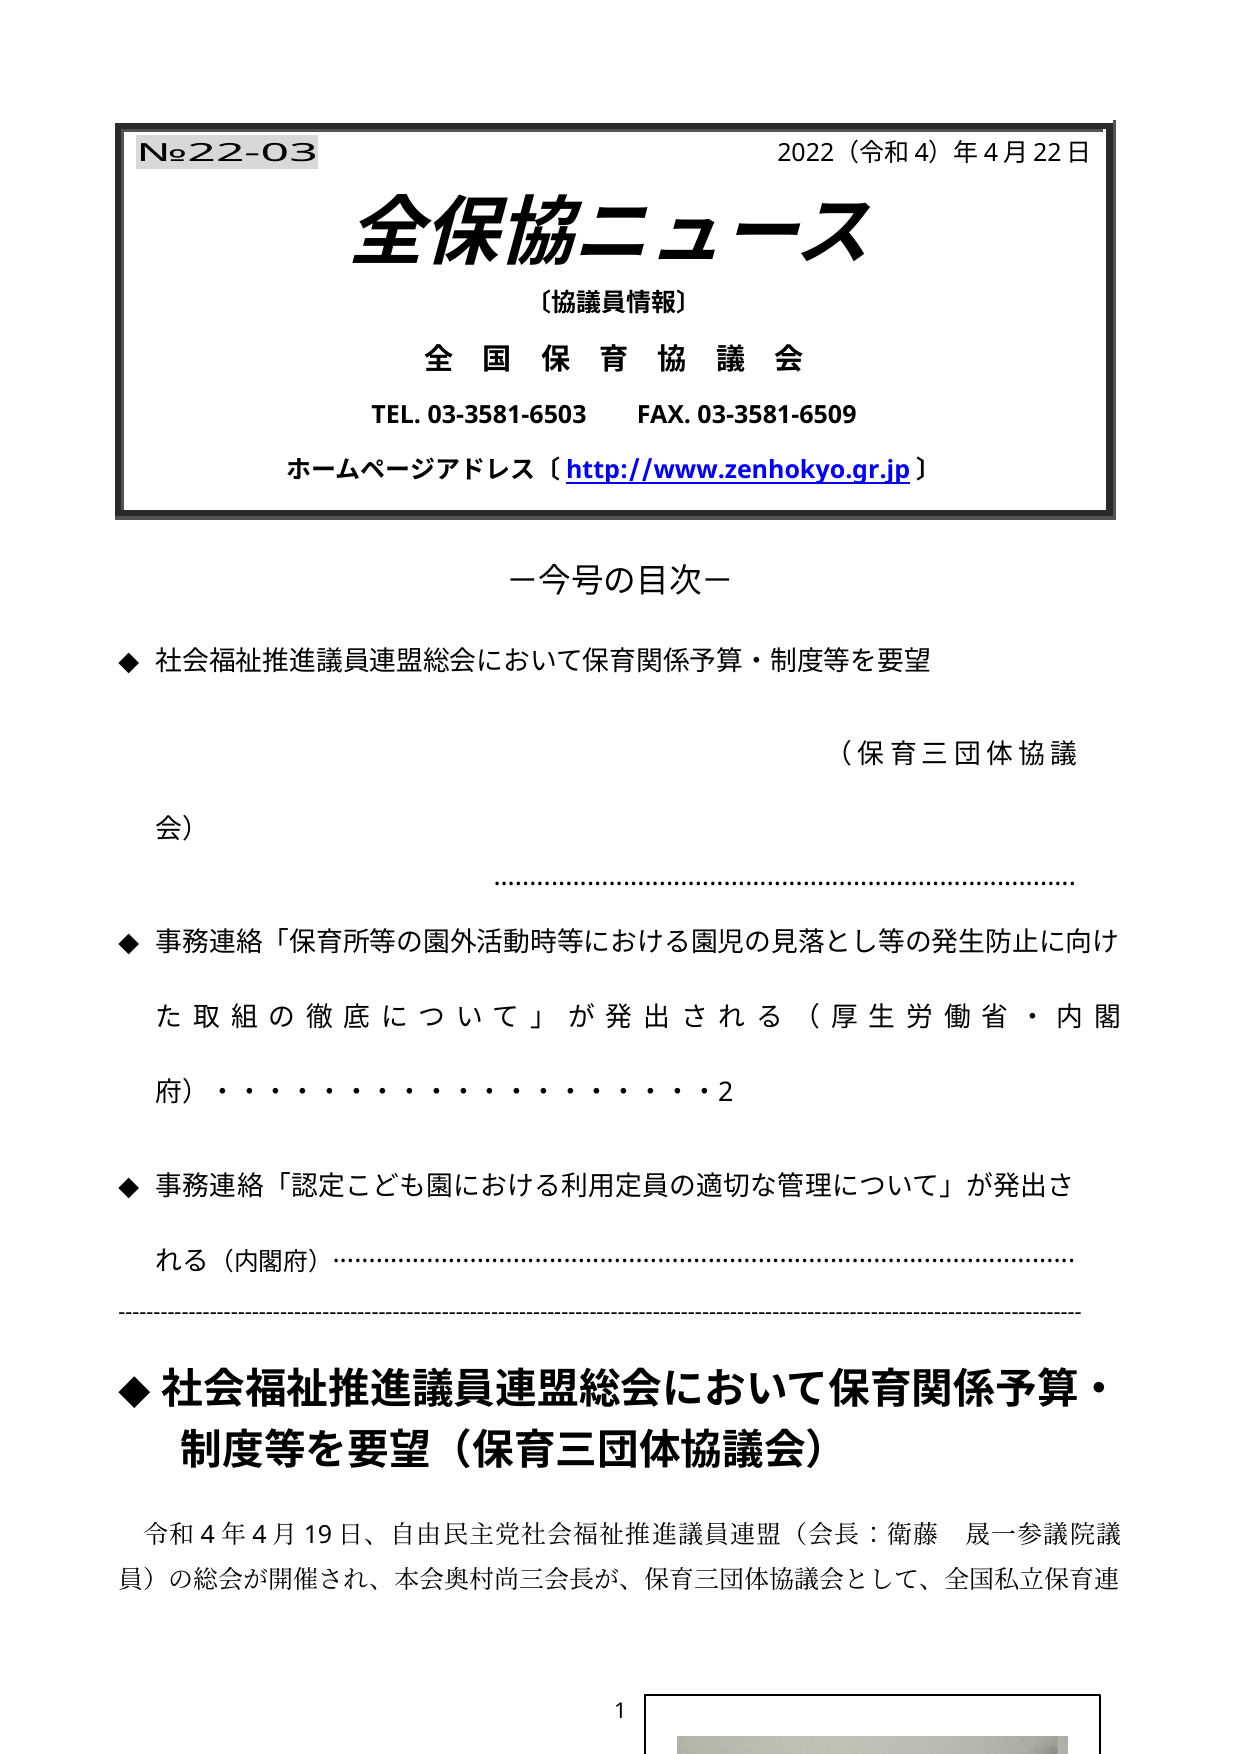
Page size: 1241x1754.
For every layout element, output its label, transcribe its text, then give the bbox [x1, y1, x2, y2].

list 事務連絡「保育所等の園外活動時等における園児の見落とし等の発生防止に向けた取組の徹底について」が発出される（厚生労働省・内閣府）・・・・・・・・・・・・・・・・・・・2 [118, 902, 1122, 1127]
text ◆ 社会福祉推進議員連盟総会において保育関係予算・制度等を要望（保育三団体協議会） [118, 1355, 1122, 1476]
text 1 [118, 864, 1078, 902]
list 社会福祉推進議員連盟総会において保育関係予算・制度等を要望 [118, 621, 1078, 696]
text －今号の目次－ [118, 554, 1122, 602]
text ----------------------------------------------------------------------------------------------------------------------------------------- [118, 1296, 1122, 1325]
picture [677, 1736, 1069, 1754]
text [118, 1515, 1122, 1596]
list 事務連絡「認定こども園における利用定員の適切な管理について」が発出される（内閣府） 4 [118, 1146, 1078, 1296]
table_header №22-03 2022（令和4）年4月22日 全保協ニュース 〔協議員情報〕 全 国 保 育 協 議 会 TEL. 03-3581-6503 FAX. 03-3581-6509 ホームページアドレス〔 http://www.zenhokyo.gr.jp 〕 [124, 132, 1103, 507]
list （保育三団体協議会） [155, 714, 1078, 864]
